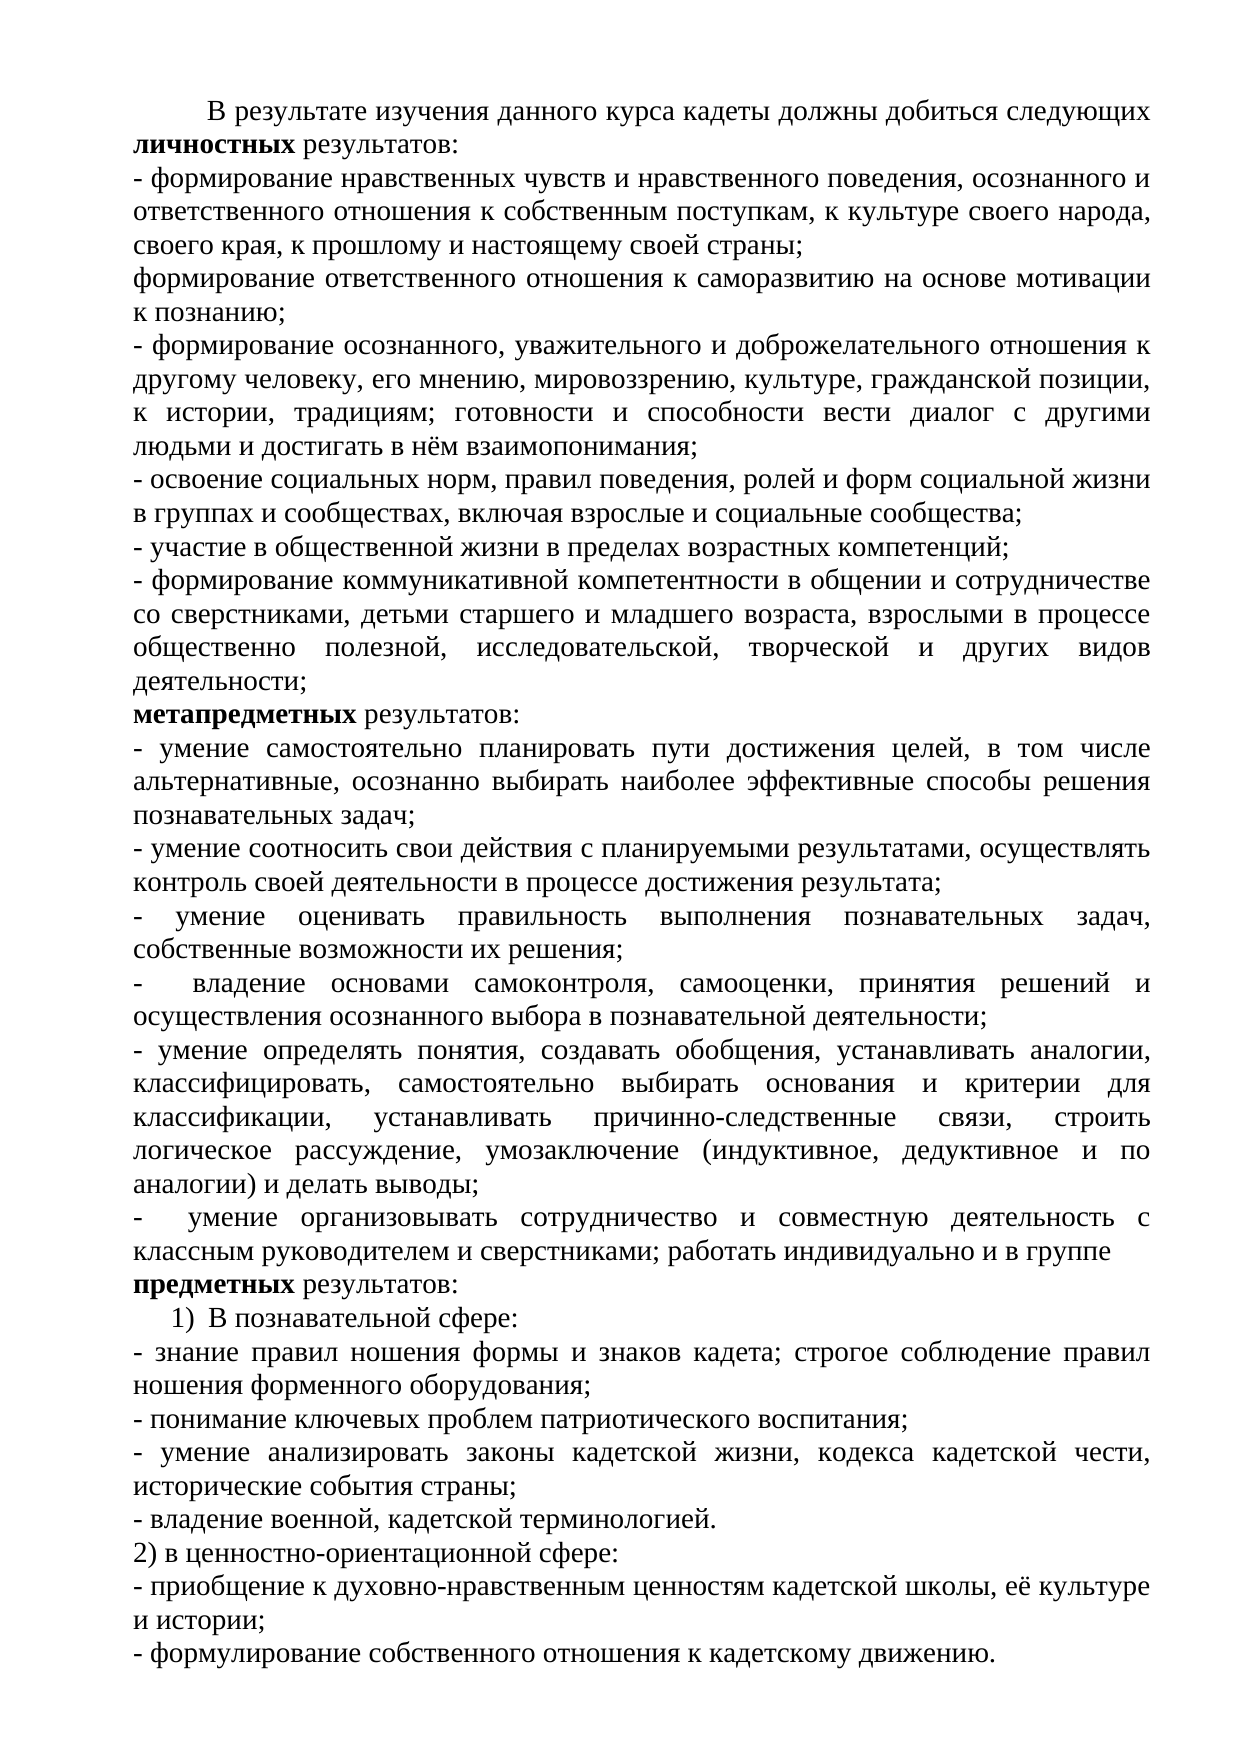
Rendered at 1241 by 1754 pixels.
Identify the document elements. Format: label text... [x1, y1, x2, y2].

list В познавательной сфере: [170, 1300, 1152, 1334]
text - освоение социальных норм, правил поведения, ролей и форм социальной жизни в группах и сообществах, включая взрослые и социальные сообщества; [133, 462, 1152, 529]
text - владение военной, кадетской терминологией. [133, 1501, 1152, 1535]
text - понимание ключевых проблем патриотического воспитания; [133, 1401, 1152, 1434]
text предметных результатов: [133, 1267, 1152, 1300]
text - умение анализировать законы кадетской жизни, кодекса кадетской чести, исторические события страны; [133, 1434, 1152, 1501]
text формирование ответственного отношения к саморазвитию на основе мотивации к познанию; [133, 260, 1152, 327]
text - умение оценивать правильность выполнения познавательных задач, собственные возможности их решения; [133, 898, 1152, 965]
text - владение основами самоконтроля, самооценки, принятия решений и осуществления осознанного выбора в познавательной деятельности; [133, 965, 1152, 1032]
text - формирование коммуникативной компетентности в общении и сотрудничестве со сверстниками, детьми старшего и младшего возраста, взрослыми в процессе общественно полезной, исследовательской, творческой и других видов деятельности; [133, 562, 1152, 696]
text - формулирование собственного отношения к кадетскому движению. [133, 1636, 1152, 1669]
text - формирование осознанного, уважительного и доброжелательного отношения к другому человеку, его мнению, мировоззрению, культуре, гражданской позиции, к истории, традициям; готовности и способности вести диалог с другими людьми и достигать в нём взаимопонимания; [133, 327, 1152, 462]
text - умение соотносить свои действия с планируемыми результатами, осуществлять контроль своей деятельности в процессе достижения результата; [133, 831, 1152, 898]
text - умение самостоятельно планировать пути достижения целей, в том числе альтернативные, осознанно выбирать наиболее эффективные способы решения познавательных задач; [133, 730, 1152, 831]
text - участие в общественной жизни в пределах возрастных компетенций; [133, 529, 1152, 562]
text 2) в ценностно-ориентационной сфере: [133, 1535, 1152, 1568]
text метапредметных результатов: [133, 696, 1152, 730]
text - умение определять понятия, создавать обобщения, устанавливать аналогии, классифицировать, самостоятельно выбирать основания и критерии для классификации, устанавливать причинно-следственные связи, строить логическое рассуждение, умозаключение (индуктивное, дедуктивное и по аналогии) и делать выводы; [133, 1032, 1152, 1199]
text - знание правил ношения формы и знаков кадета; строгое соблюдение правил ношения форменного оборудования; [133, 1334, 1152, 1401]
text - умение организовывать сотрудничество и совместную деятельность с классным руководителем и сверстниками; работать индивидуально и в группе [133, 1199, 1152, 1267]
text - формирование нравственных чувств и нравственного поведения, осознанного и ответственного отношения к собственным поступкам, к культуре своего народа, своего края, к прошлому и настоящему своей страны; [133, 160, 1152, 260]
text В результате изучения данного курса кадеты должны добиться следующих личностных результатов: [133, 93, 1152, 160]
text - приобщение к духовно-нравственным ценностям кадетской школы, её культуре и истории; [133, 1568, 1152, 1636]
